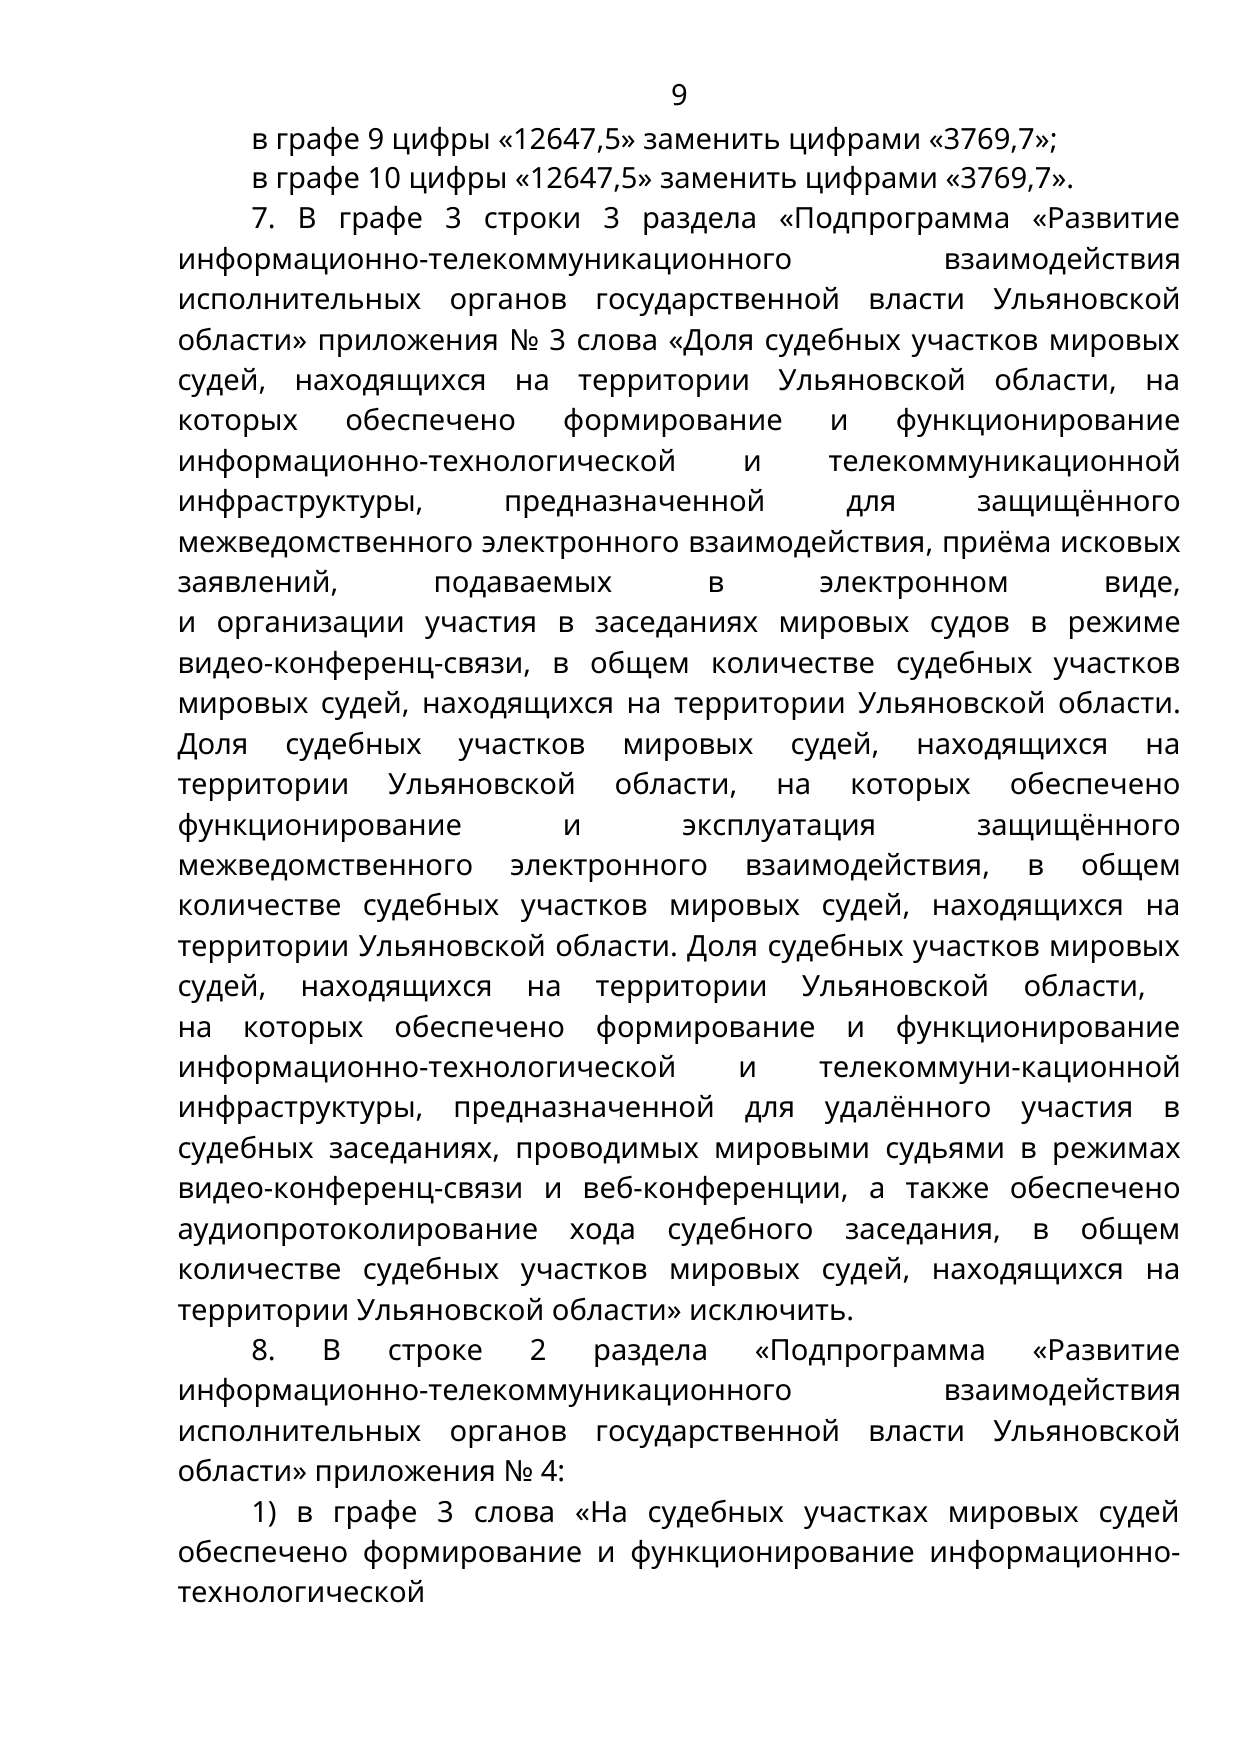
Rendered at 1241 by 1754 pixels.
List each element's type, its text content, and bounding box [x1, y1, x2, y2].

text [177, 1491, 1181, 1611]
text 7. В графе 3 строки 3 раздела «Подпрограмма «Развитие информационно-телекоммуникационного взаимодействия исполнительных органов государственной власти Ульяновской области» приложения № 3 слова «Доля судебных участков мировых судей, находящихся на территории Ульяновской области, на которых обеспечено формирование и функционирование информационно-технологической и телекоммуникационной инфраструктуры, предназначенной для защищённого межведомственного электронного взаимодействия, приёма исковых заявлений, подаваемых в электронном виде, и организации участия в заседаниях мировых судов в режиме видео-конференц-связи, в общем количестве судебных участков мировых судей, находящихся на территории Ульяновской области. Доля судебных участков мировых судей, находящихся на территории Ульяновской области, на которых обеспечено функционирование и эксплуатация защищённого межведомственного электронного взаимодействия, в общем количестве судебных участков мировых судей, находящихся на территории Ульяновской области. Доля судебных участков мировых судей, находящихся на территории Ульяновской области, на которых обеспечено формирование и функционирование информационно-технологической и телекоммуни-кационной инфраструктуры, предназначенной для удалённого участия в судебных заседаниях, проводимых мировыми судьями в режимах видео-конференц-связи и веб-конференции, а также обеспечено аудиопротоколирование хода судебного заседания, в общем количестве судебных участков мировых судей, находящихся на территории Ульяновской области» исключить. [177, 197, 1181, 1328]
text в графе 10 цифры «12647,5» заменить цифрами «3769,7». [177, 158, 1181, 197]
text 8. В строке 2 раздела «Подпрограмма «Развитие информационно-телекоммуникационного взаимодействия исполнительных органов государственной власти Ульяновской области» приложения № 4: [177, 1329, 1181, 1490]
text в графе 9 цифры «12647,5» заменить цифрами «3769,7»; [177, 118, 1181, 158]
